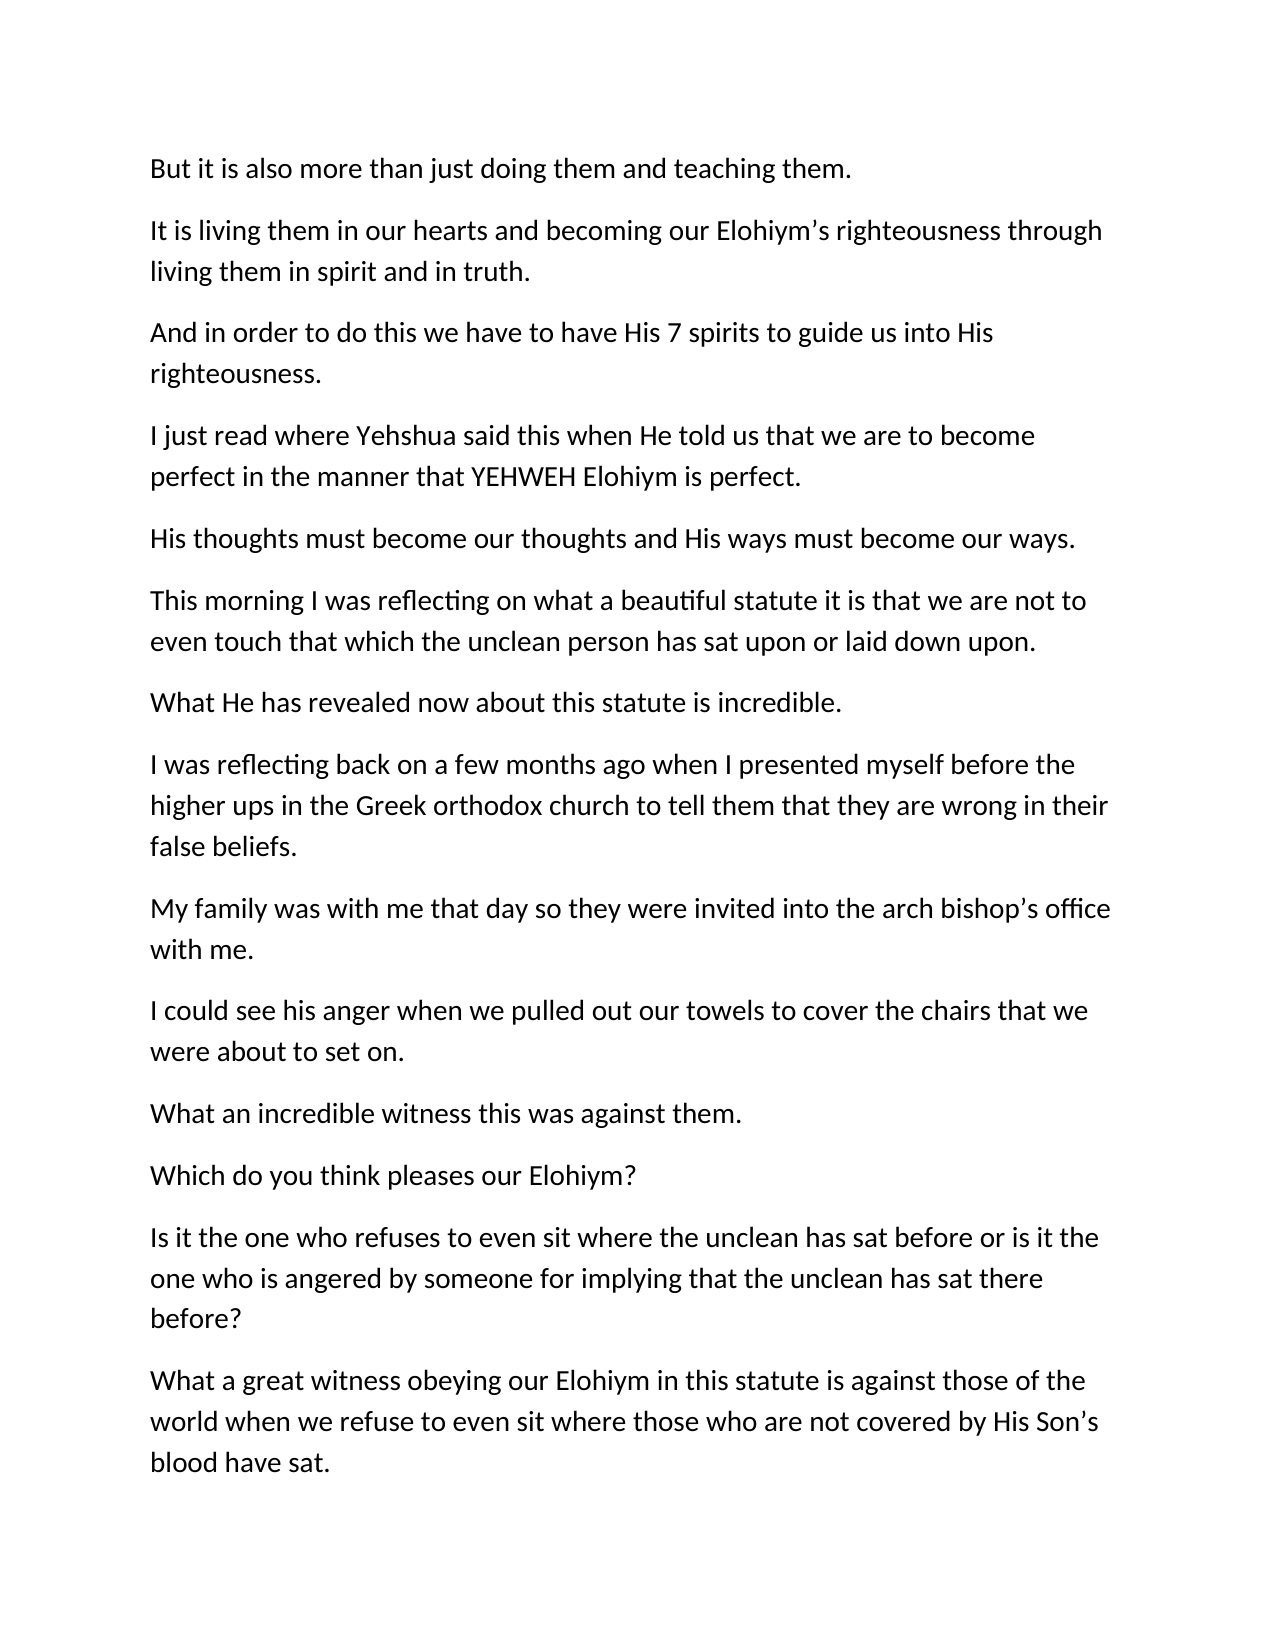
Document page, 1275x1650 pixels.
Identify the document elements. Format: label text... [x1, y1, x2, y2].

text It is living them in our hearts and becoming our Elohiym’s righteousness through living them in spirit and in truth. [150, 212, 1125, 288]
text Is it the one who refuses to even sit where the unclean has sat before or is it the one who is angered by someone for implying that the unclean has sat there before? [150, 1219, 1125, 1336]
text I was reflecting back on a few months ago when I presented myself before the higher ups in the Greek orthodox church to tell them that they are wrong in their false beliefs. [150, 746, 1125, 864]
text What a great witness obeying our Elohiym in this statute is against those of the world when we refuse to even sit where those who are not covered by His Son’s blood have sat. [150, 1362, 1125, 1480]
text I could see his anger when we pulled out our towels to cover the chairs that we were about to set on. [150, 992, 1125, 1069]
text Which do you think pleases our Elohiym? [150, 1157, 1125, 1193]
text What an incredible witness this was against them. [150, 1095, 1125, 1131]
text I just read where Yehshua said this when He told us that we are to become perfect in the manner that YEHWEH Elohiym is perfect. [150, 417, 1125, 494]
text What He has revealed now about this statute is incredible. [150, 684, 1125, 720]
text But it is also more than just doing them and teaching them. [150, 150, 1125, 186]
text This morning I was reflecting on what a beautiful statute it is that we are not to even touch that which the unclean person has sat upon or laid down upon. [150, 582, 1125, 658]
text His thoughts must become our thoughts and His ways must become our ways. [150, 520, 1125, 556]
text And in order to do this we have to have His 7 spirits to guide us into His righteousness. [150, 314, 1125, 391]
text My family was with me that day so they were invited into the arch bishop’s office with me. [150, 890, 1125, 966]
